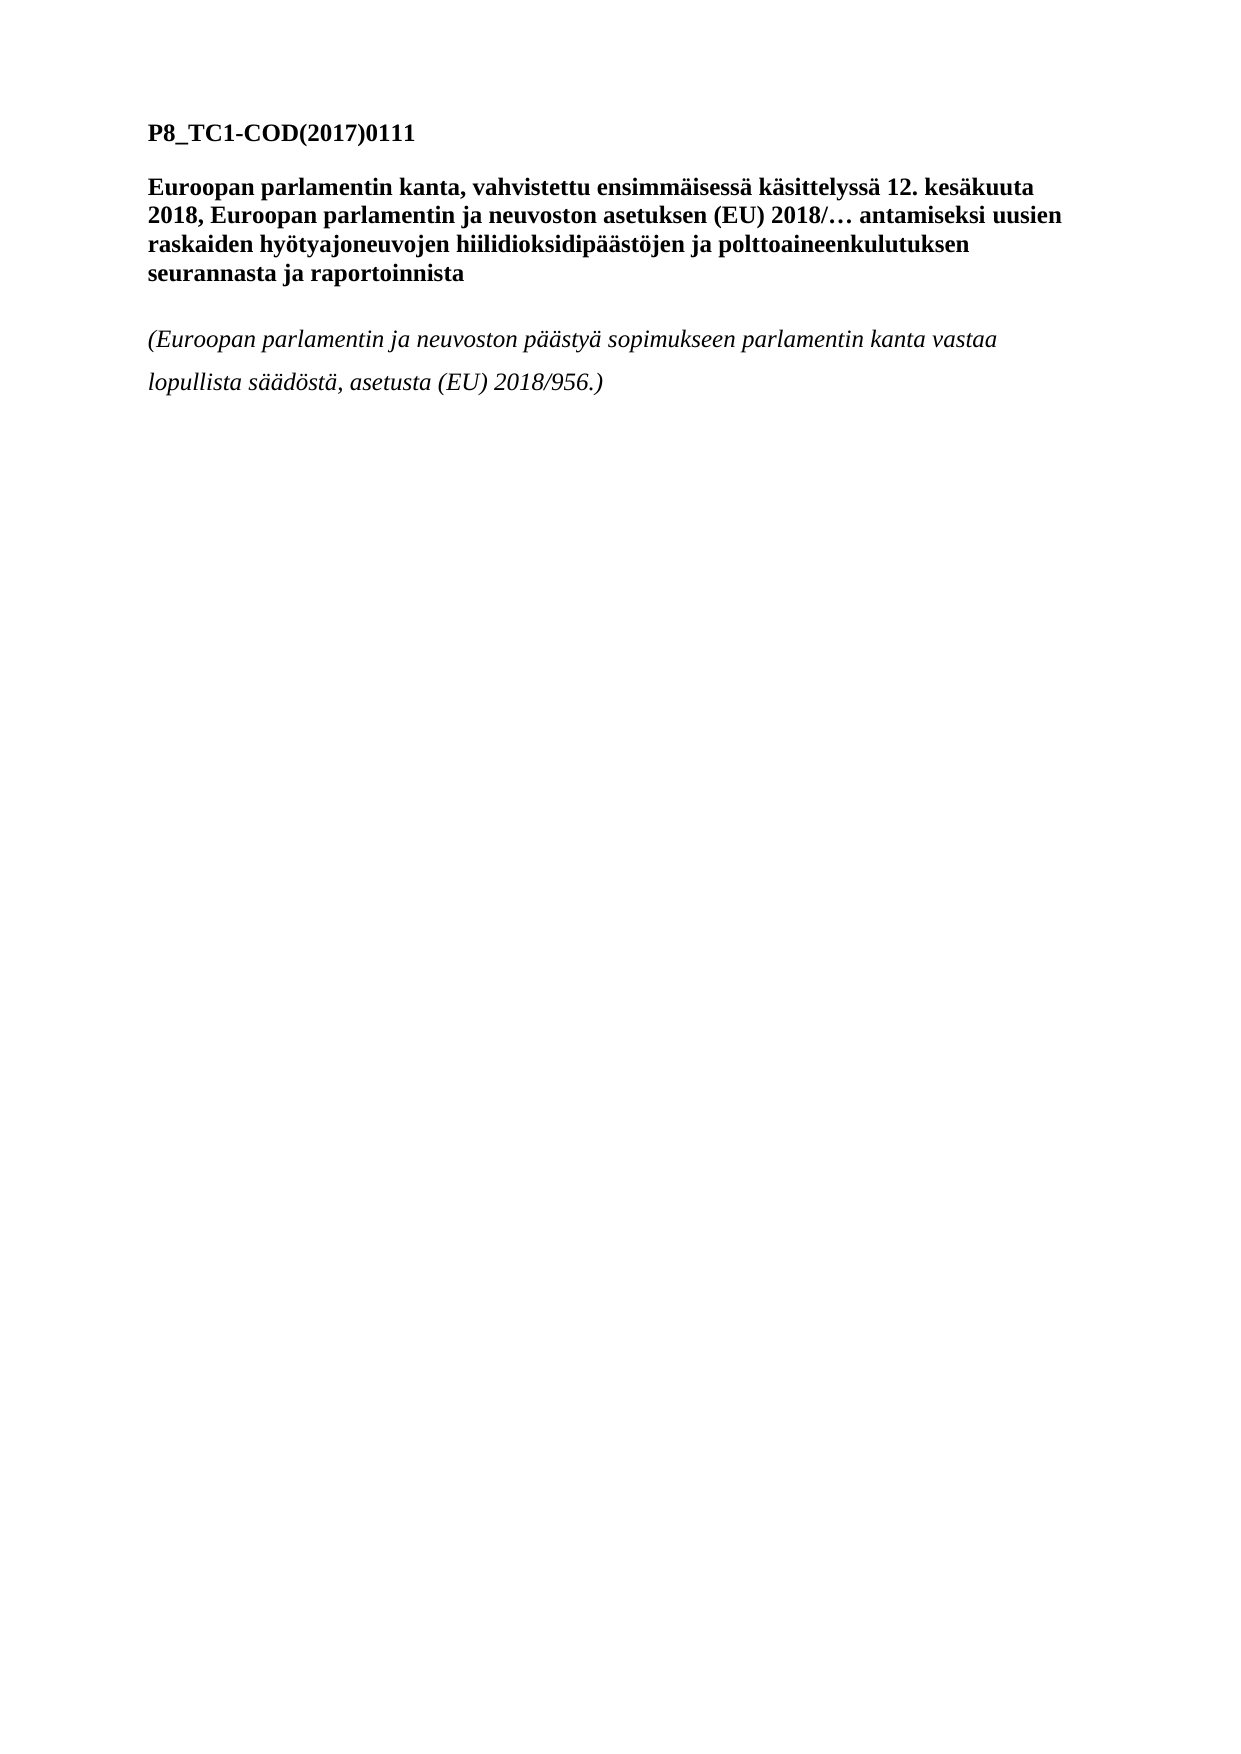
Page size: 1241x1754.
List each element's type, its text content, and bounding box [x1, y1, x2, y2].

text Euroopan parlamentin kanta, vahvistettu ensimmäisessä käsittelyssä 12. kesäkuuta 2018, Euroopan parlamentin ja neuvoston asetuksen (EU) 2018/… antamiseksi uusien raskaiden hyötyajoneuvojen hiilidioksidipäästöjen ja polttoaineenkulutuksen seurannasta ja raportoinnista [148, 172, 1092, 287]
text P8_TC1-COD(2017)0111 [148, 118, 1092, 147]
text (Euroopan parlamentin ja neuvoston päästyä sopimukseen parlamentin kanta vastaa lopullista säädöstä, asetusta (EU) 2018/956.) [148, 324, 1092, 396]
